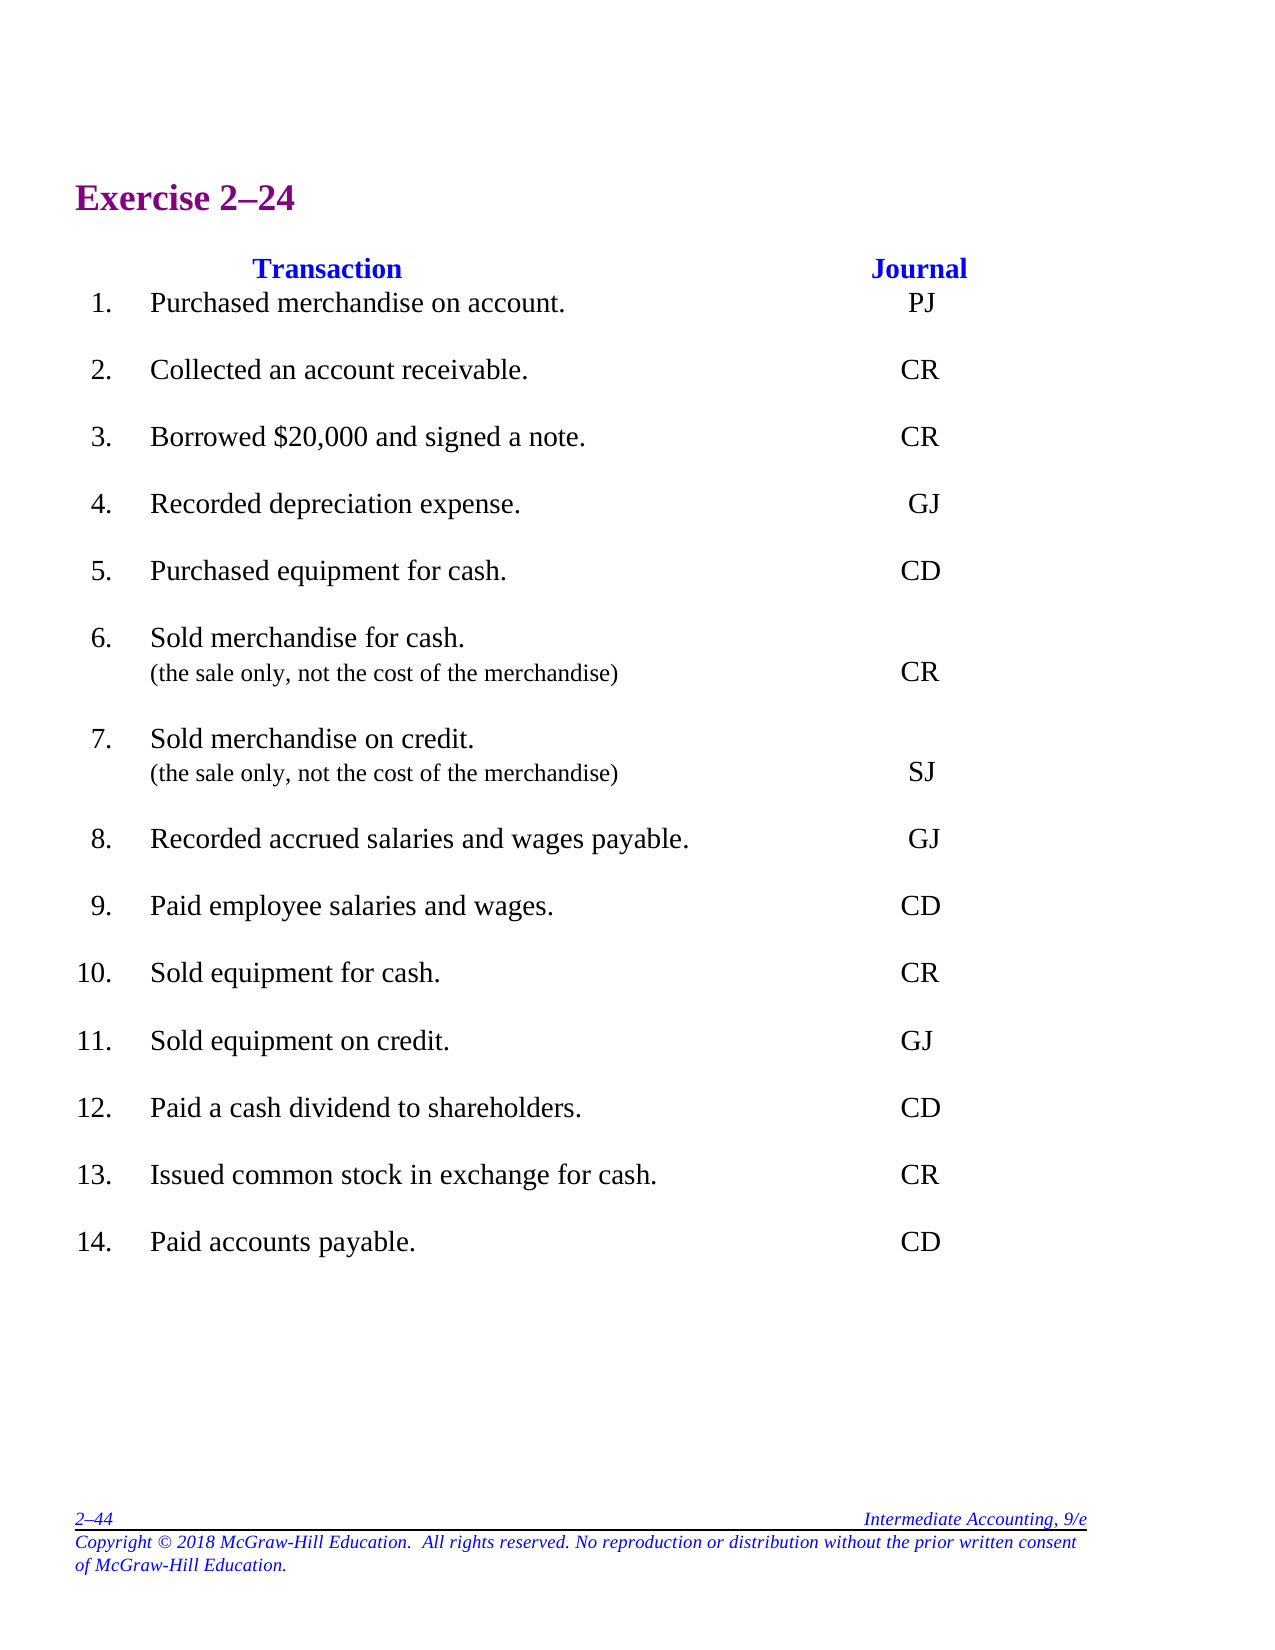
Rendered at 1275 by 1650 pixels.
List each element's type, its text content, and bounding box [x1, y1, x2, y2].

text 1. Purchased merchandise on account. PJ [75, 285, 1087, 318]
text Transaction Journal [75, 251, 1087, 285]
text 6. Sold merchandise for cash. [75, 620, 1087, 654]
text (the sale only, not the cost of the merchandise) CR [75, 654, 1087, 687]
text 5. Purchased equipment for cash. CD [75, 553, 1087, 587]
text Exercise 2–24 [75, 175, 1087, 218]
text (the sale only, not the cost of the merchandise) SJ [75, 754, 1087, 788]
text 13. Issued common stock in exchange for cash. CR [75, 1157, 1087, 1191]
text 14. Paid accounts payable. CD [75, 1224, 1087, 1258]
text 10. Sold equipment for cash. CR [75, 956, 1087, 989]
text 4. Recorded depreciation expense. GJ [75, 486, 1087, 520]
text 2. Collected an account receivable. CR [75, 352, 1087, 386]
text 3. Borrowed $20,000 and signed a note. CR [75, 419, 1087, 453]
text 12. Paid a cash dividend to shareholders. CD [75, 1090, 1087, 1123]
text 11. Sold equipment on credit. GJ [75, 1023, 1087, 1056]
text 8. Recorded accrued salaries and wages payable. GJ [75, 822, 1087, 855]
text 7. Sold merchandise on credit. [75, 721, 1087, 754]
text 9. Paid employee salaries and wages. CD [75, 889, 1087, 922]
